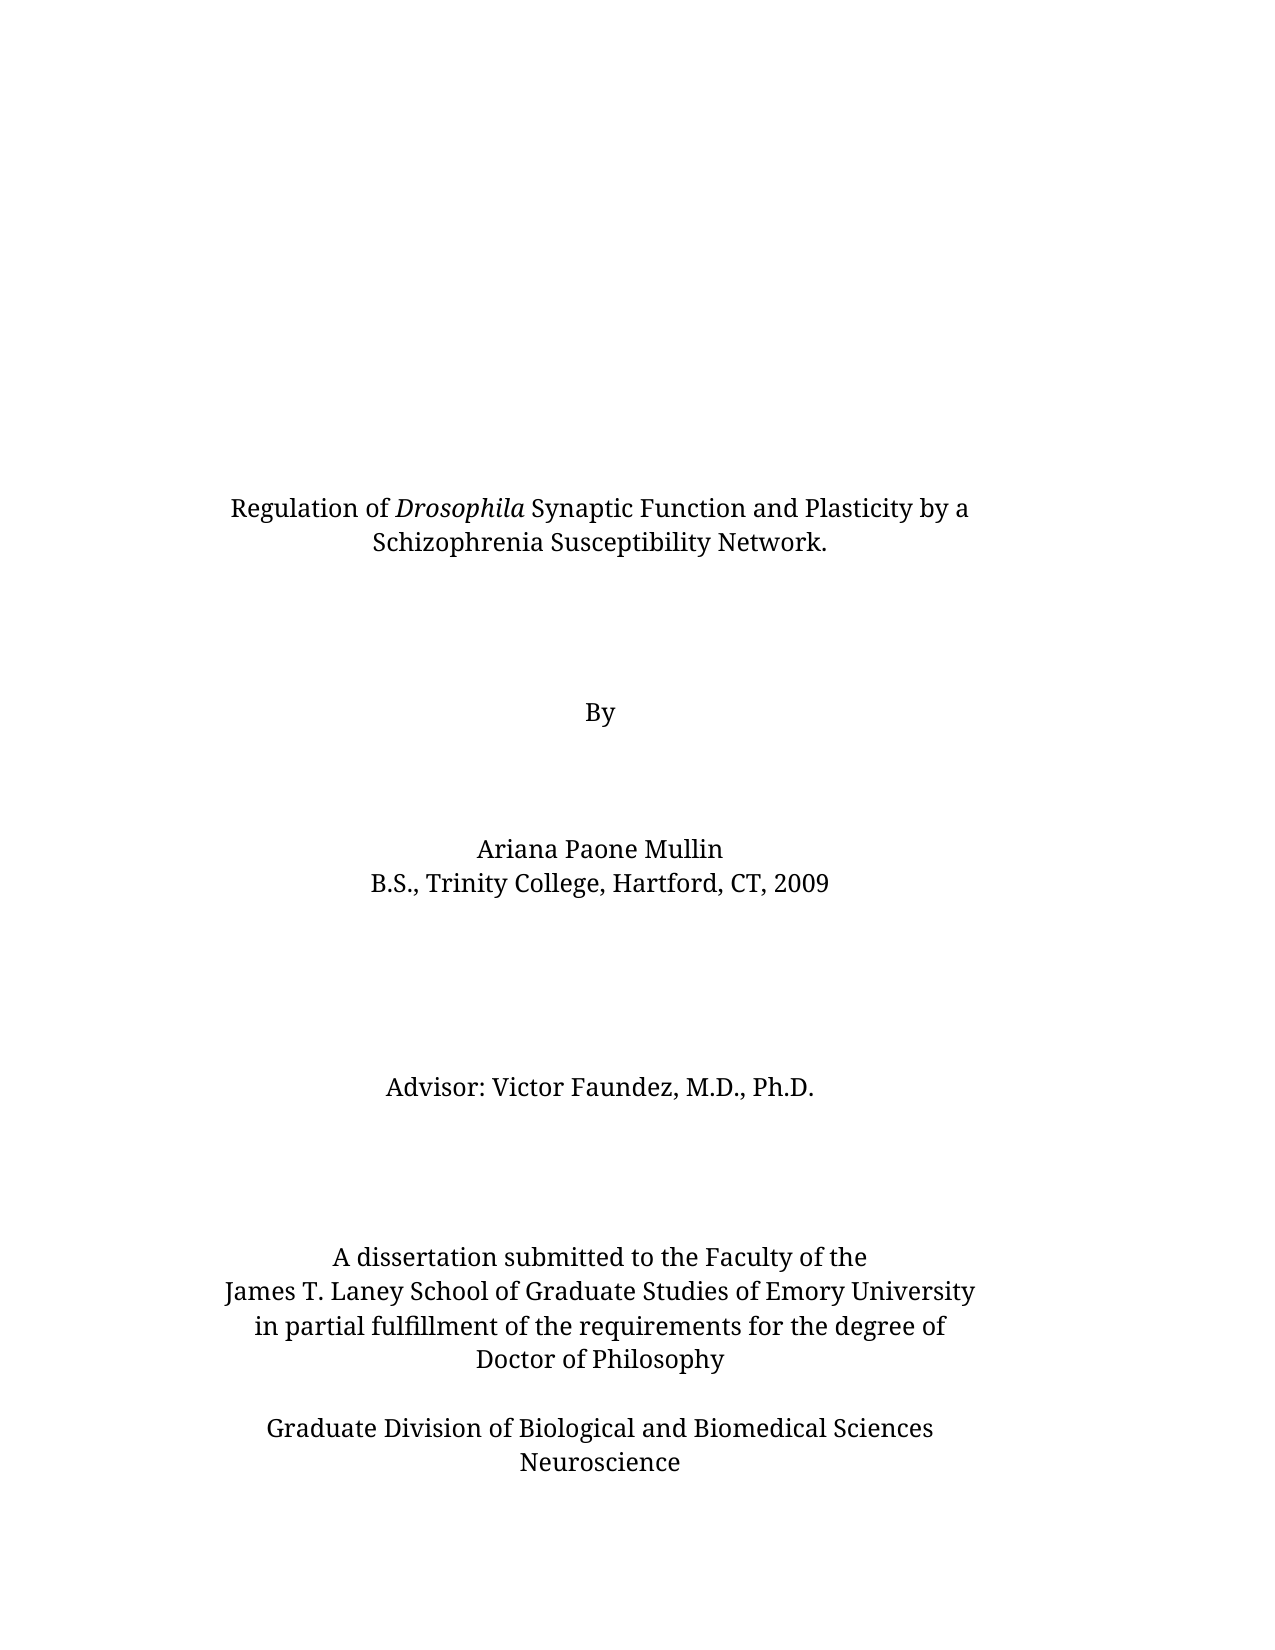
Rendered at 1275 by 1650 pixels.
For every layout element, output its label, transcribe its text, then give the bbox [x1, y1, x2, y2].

text Regulation of Drosophila Synaptic Function and Plasticity by a Schizophrenia Susceptibility Network. [150, 491, 1050, 559]
text By [150, 695, 1050, 729]
text Graduate Division of Biological and Biomedical Sciences [150, 1410, 1050, 1444]
text A dissertation submitted to the Faculty of the [150, 1240, 1050, 1274]
text Ariana Paone Mullin [150, 831, 1050, 865]
text Doctor of Philosophy [150, 1342, 1050, 1376]
text B.S., Trinity College, Hartford, CT, 2009 [150, 865, 1050, 899]
text in partial fulfillment of the requirements for the degree of [150, 1308, 1050, 1342]
text Advisor: Victor Faundez, M.D., Ph.D. [150, 1070, 1050, 1104]
text Neuroscience [150, 1444, 1050, 1478]
text James T. Laney School of Graduate Studies of Emory University [150, 1274, 1050, 1308]
